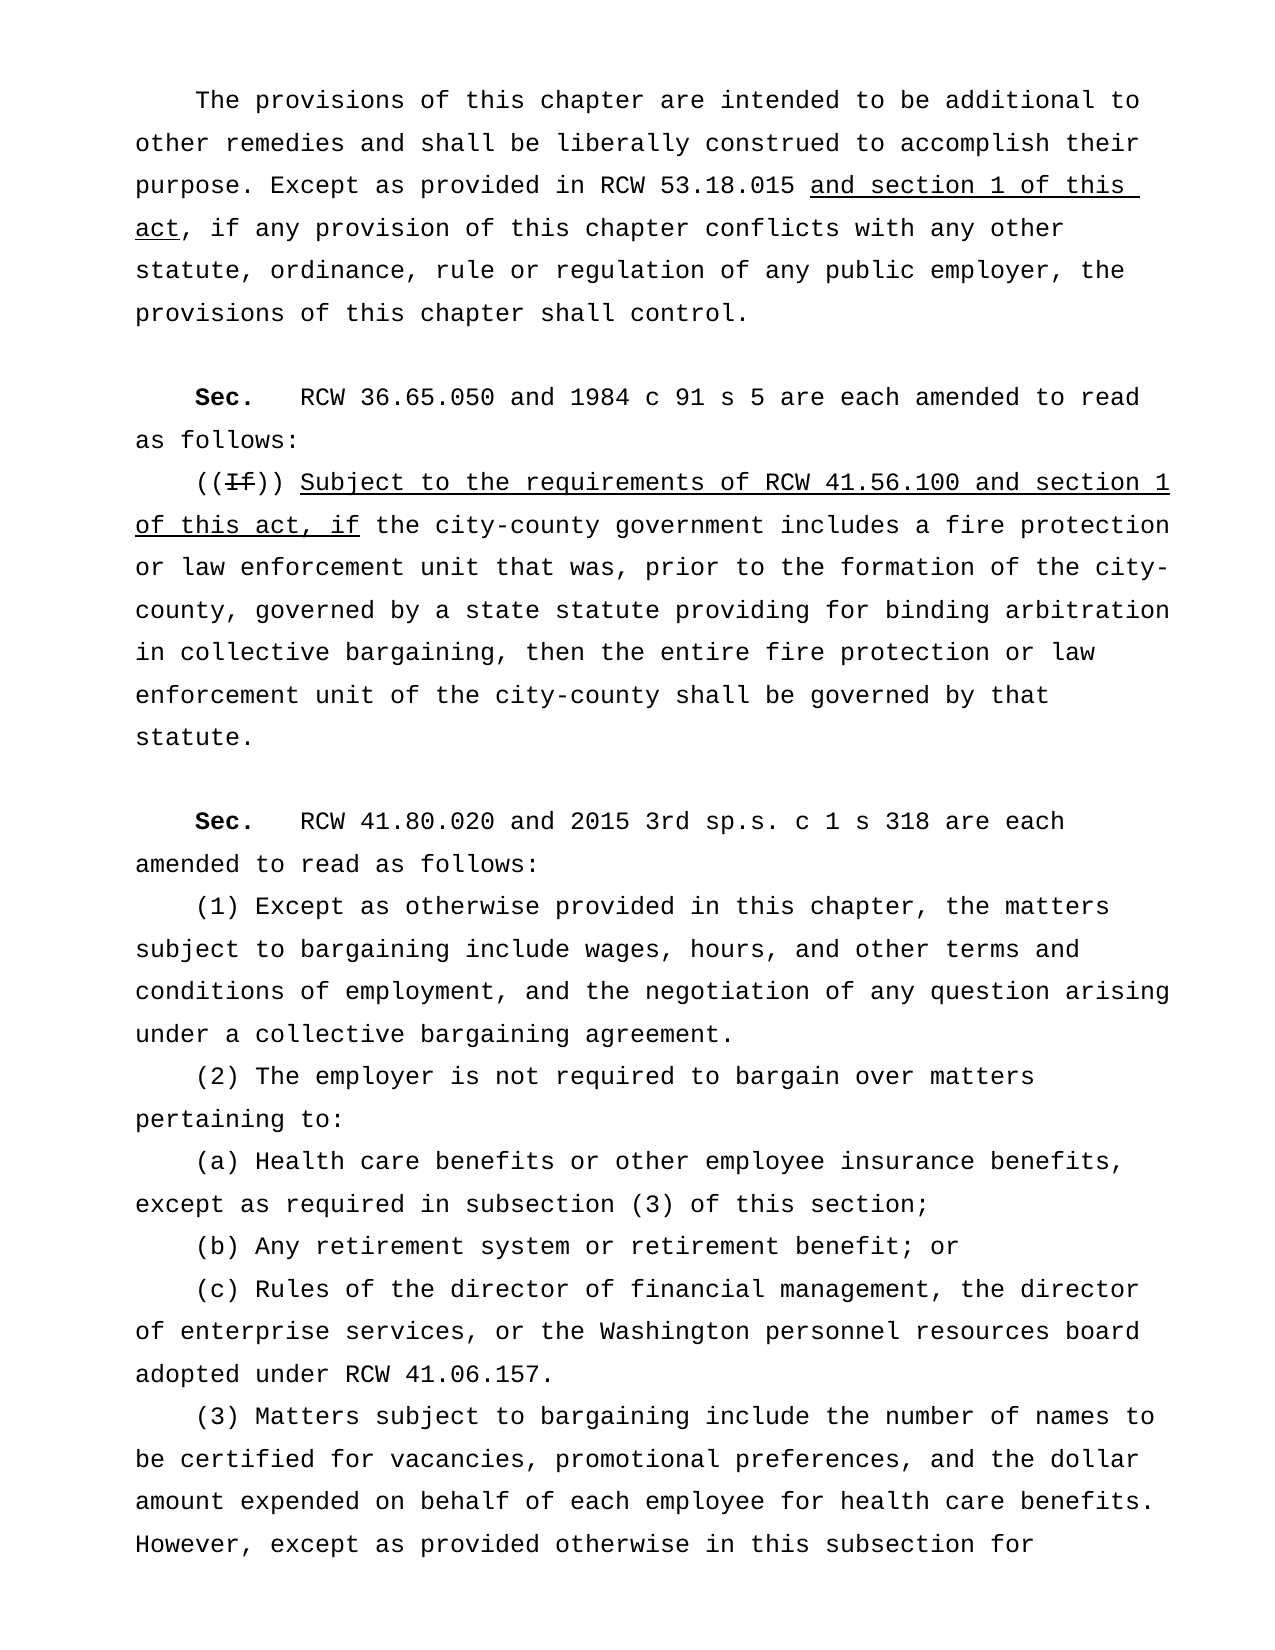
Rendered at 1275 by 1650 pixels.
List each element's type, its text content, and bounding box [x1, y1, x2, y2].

text (b) Any retirement system or retirement benefit; or [135, 1221, 1170, 1263]
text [135, 1391, 1170, 1561]
text ((If)) Subject to the requirements of RCW 41.56.100 and section 1 of this act, if the city-county government includes a fire protection or law enforcement unit that was, prior to the formation of the city-county, governed by a state statute providing for binding arbitration in collective bargaining, then the entire fire protection or law enforcement unit of the city-county shall be governed by that statute. [135, 457, 1170, 754]
text The provisions of this chapter are intended to be additional to other remedies and shall be liberally construed to accomplish their purpose. Except as provided in RCW 53.18.015 and section 1 of this act, if any provision of this chapter conflicts with any other statute, ordinance, rule or regulation of any public employer, the provisions of this chapter shall control. [135, 75, 1170, 330]
text (c) Rules of the director of financial management, the director of enterprise services, or the Washington personnel resources board adopted under RCW 41.06.157. [135, 1263, 1170, 1391]
text (a) Health care benefits or other employee insurance benefits, except as required in subsection (3) of this section; [135, 1136, 1170, 1221]
text (1) Except as otherwise provided in this chapter, the matters subject to bargaining include wages, hours, and other terms and conditions of employment, and the negotiation of any question arising under a collective bargaining agreement. [135, 881, 1170, 1051]
text (2) The employer is not required to bargain over matters pertaining to: [135, 1051, 1170, 1136]
text Sec. RCW 41.80.020 and 2015 3rd sp.s. c 1 s 318 are each amended to read as follows: [135, 796, 1170, 881]
text Sec. RCW 36.65.050 and 1984 c 91 s 5 are each amended to read as follows: [135, 372, 1170, 457]
